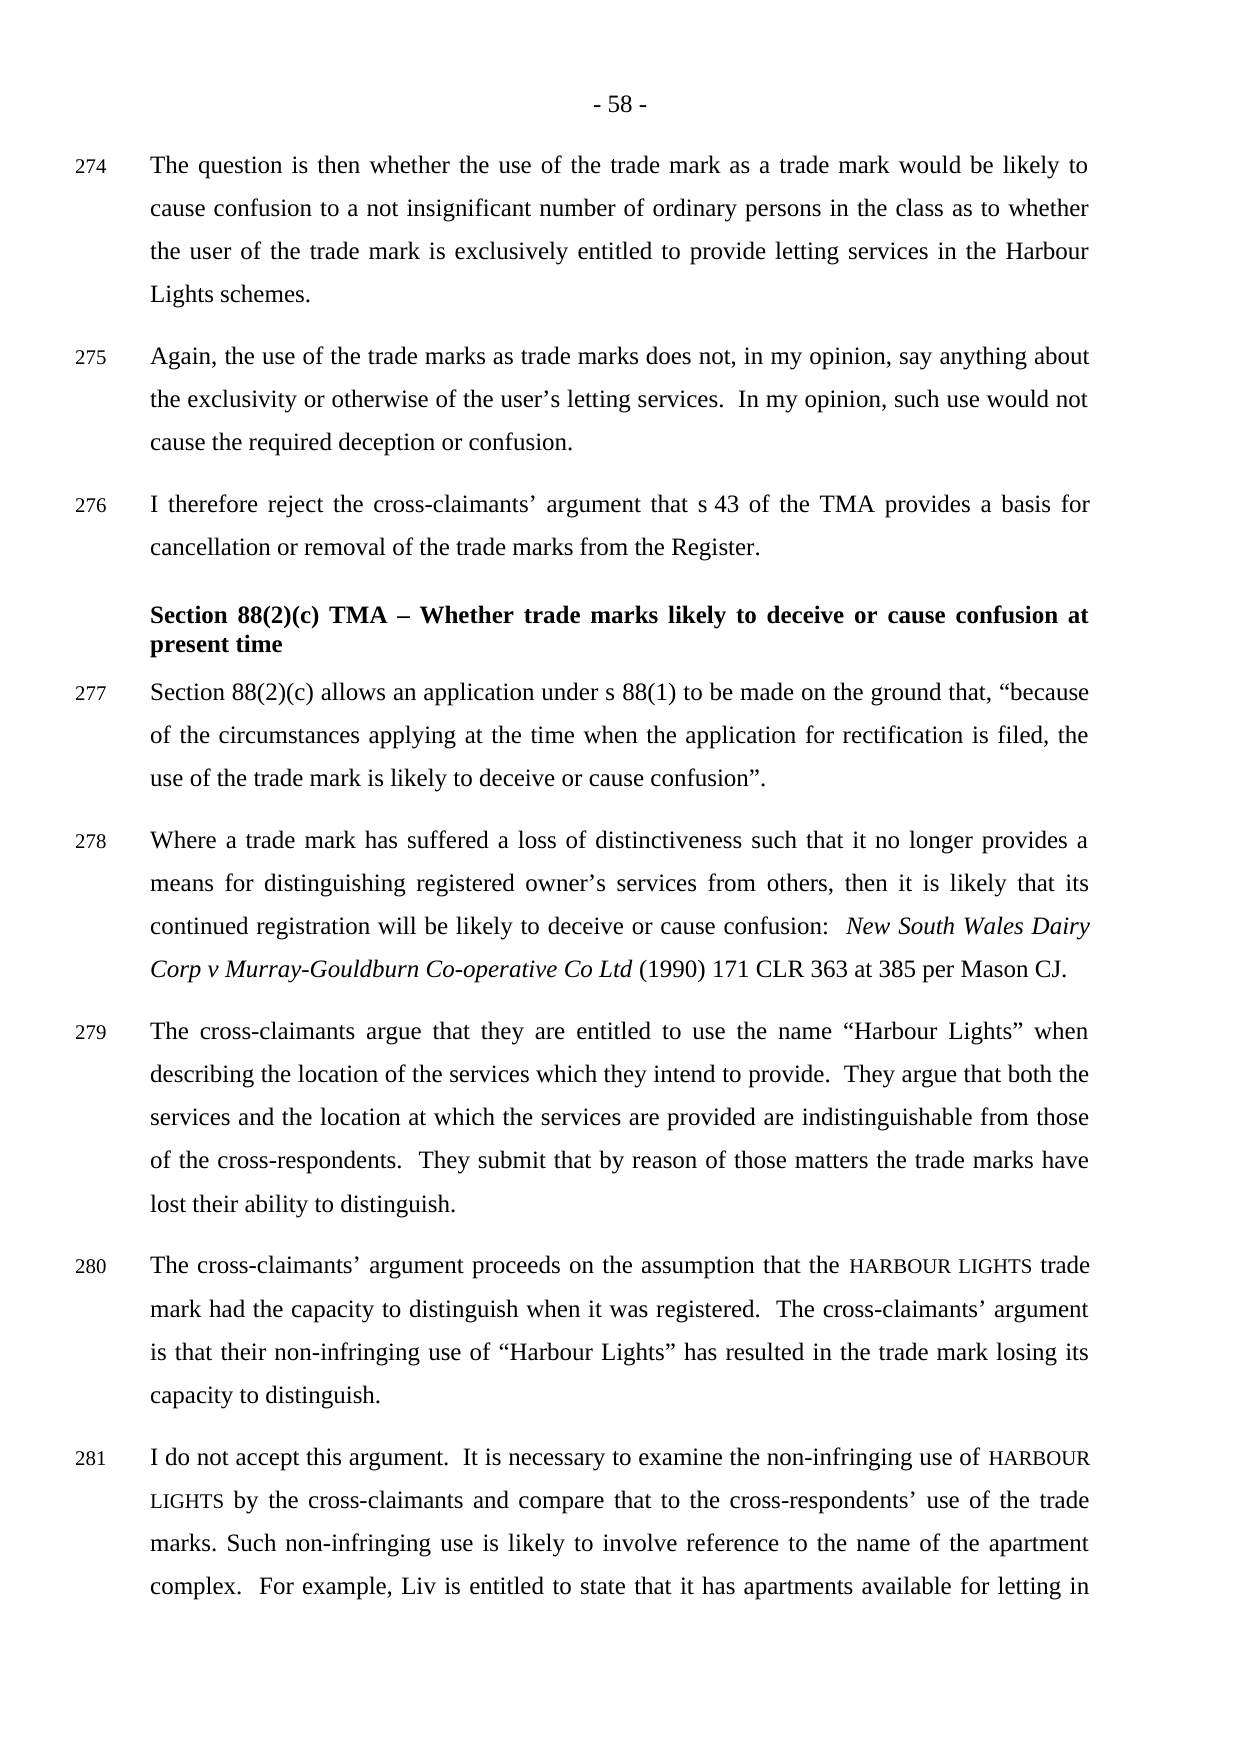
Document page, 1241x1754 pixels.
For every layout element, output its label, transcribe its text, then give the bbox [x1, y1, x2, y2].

text Section 88(2)(c) allows an application under s 88(1) to be made on the ground that, “because of the circumstances applying at the time when the application for rectification is filed, the use of the trade mark is likely to deceive or cause confusion”. [75, 677, 1090, 792]
subtitle Section 88(2)(c) TMA – Whether trade marks likely to deceive or cause confusion at present time [150, 601, 1090, 658]
text The cross-claimants argue that they are entitled to use the name “Harbour Lights” when describing the location of the services which they intend to provide. They argue that both the services and the location at which the services are provided are indistinguishable from those of the cross-respondents. They submit that by reason of those matters the trade marks have lost their ability to distinguish. [75, 1016, 1090, 1217]
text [75, 1442, 1090, 1600]
text The question is then whether the use of the trade mark as a trade mark would be likely to cause confusion to a not insignificant number of ordinary persons in the class as to whether the user of the trade mark is exclusively entitled to provide letting services in the Harbour Lights schemes. [75, 150, 1090, 308]
text The cross-claimants’ argument proceeds on the assumption that the HARBOUR LIGHTS trade mark had the capacity to distinguish when it was registered. The cross-claimants’ argument is that their non-infringing use of “Harbour Lights” has resulted in the trade mark losing its capacity to distinguish. [75, 1251, 1090, 1409]
text I therefore reject the cross-claimants’ argument that s 43 of the TMA provides a basis for cancellation or removal of the trade marks from the Register. [75, 489, 1090, 561]
text Again, the use of the trade marks as trade marks does not, in my opinion, say anything about the exclusivity or otherwise of the user’s letting services. In my opinion, such use would not cause the required deception or confusion. [75, 341, 1090, 456]
text Where a trade mark has suffered a loss of distinctiveness such that it no longer provides a means for distinguishing registered owner’s services from others, then it is likely that its continued registration will be likely to deceive or cause confusion: New South Wales Dairy Corp v Murray-Gouldburn Co-operative Co Ltd (1990) 171 CLR 363 at 385 per Mason CJ. [75, 825, 1090, 983]
